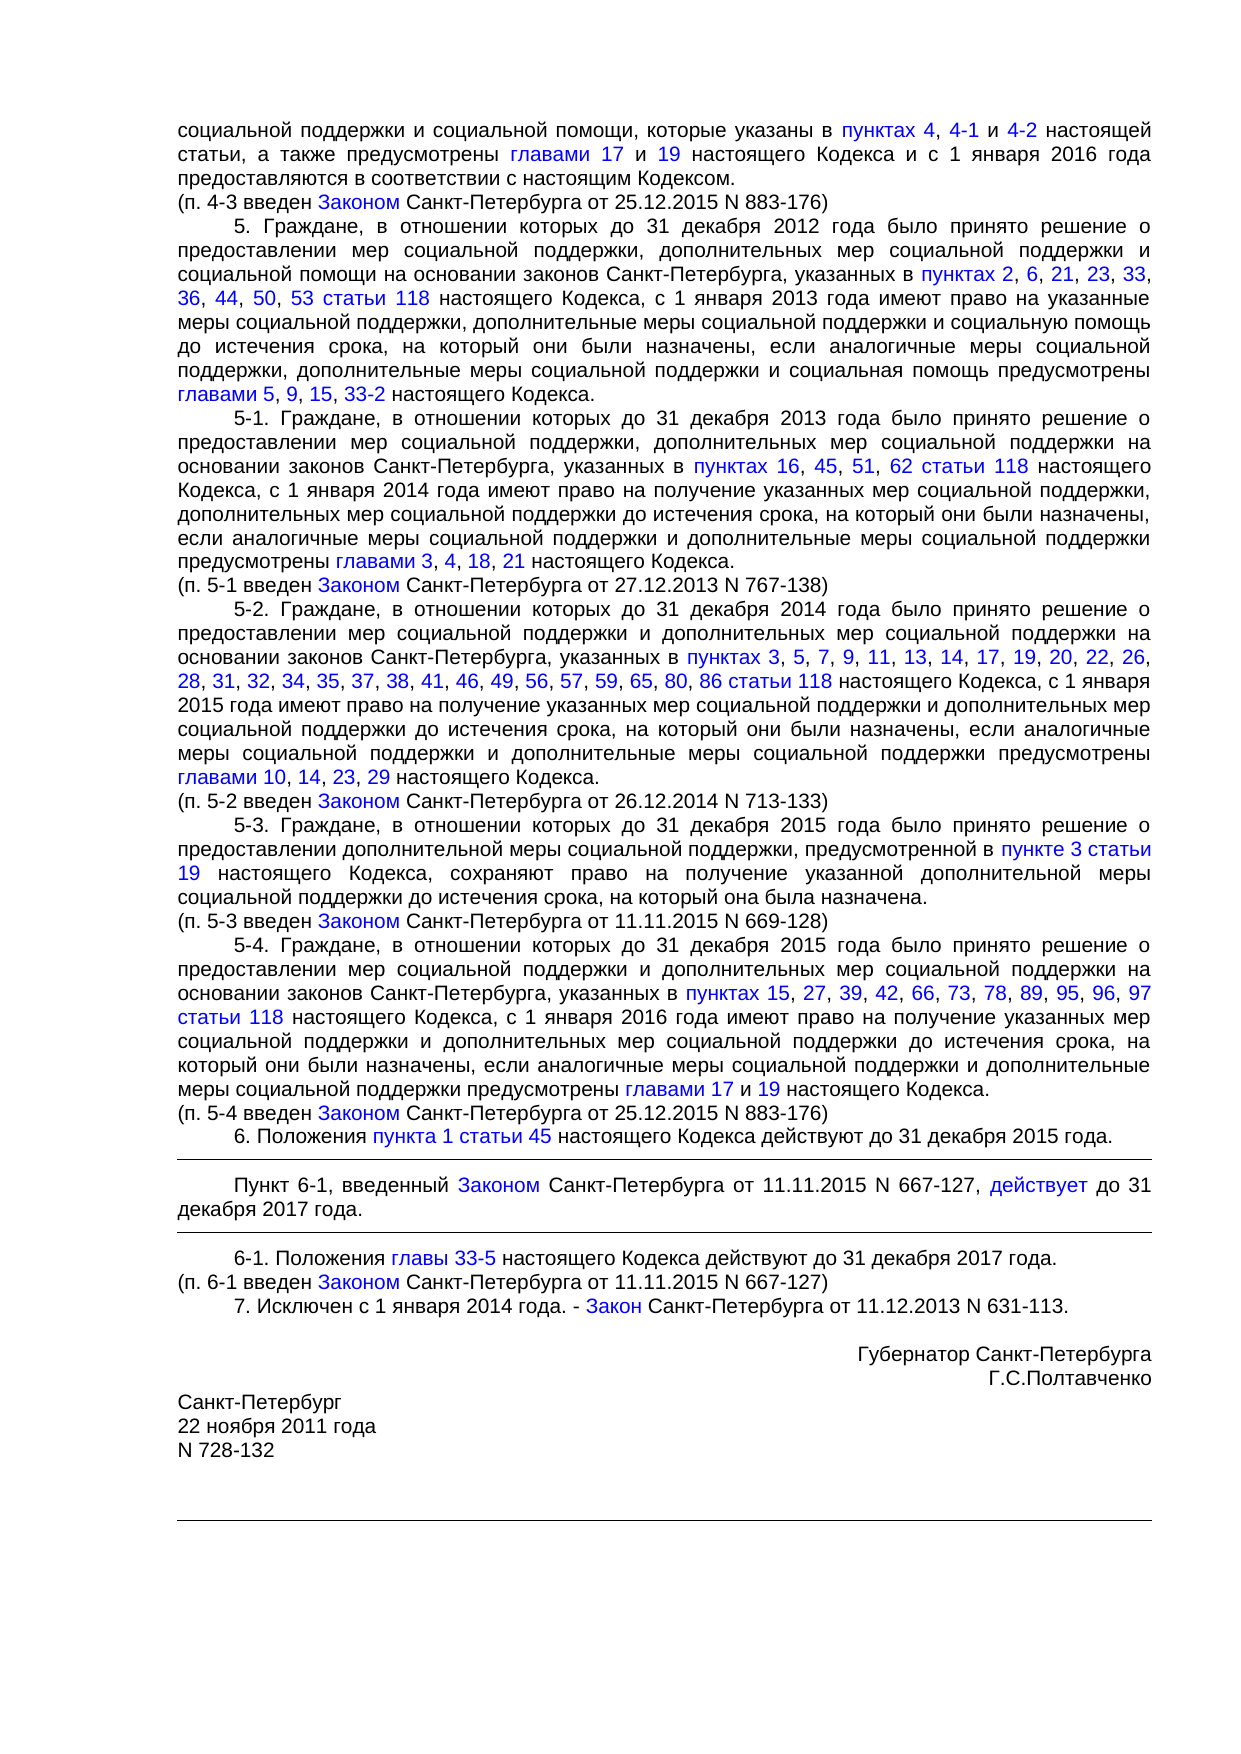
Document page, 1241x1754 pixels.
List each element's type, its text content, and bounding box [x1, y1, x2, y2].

text (п. 5-1 введен Законом Санкт-Петербурга от 27.12.2013 N 767-138) [177, 573, 1152, 597]
text 6-1. Положения главы 33-5 настоящего Кодекса действуют до 31 декабря 2017 года. [177, 1246, 1152, 1270]
text 7. Исключен с 1 января 2014 года. - Закон Санкт-Петербурга от 11.12.2013 N 631-113. [177, 1294, 1152, 1318]
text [177, 118, 1152, 190]
text Г.С.Полтавченко [177, 1366, 1152, 1389]
text 22 ноября 2011 года [177, 1413, 1152, 1437]
text N 728-132 [177, 1437, 1152, 1461]
text 5-4. Граждане, в отношении которых до 31 декабря 2015 года было принято решение о предоставлении мер социальной поддержки и дополнительных мер социальной поддержки на основании законов Санкт-Петербурга, указанных в пунктах 15, 27, 39, 42, 66, 73, 78, 89, 95, 96, 97 статьи 118 настоящего Кодекса, с 1 января 2016 года имеют право на получение указанных мер социальной поддержки и дополнительных мер социальной поддержки до истечения срока, на который они были назначены, если аналогичные меры социальной поддержки и дополнительные меры социальной поддержки предусмотрены главами 17 и 19 настоящего Кодекса. [177, 933, 1152, 1100]
text Губернатор Санкт-Петербурга [177, 1342, 1152, 1366]
text (п. 6-1 введен Законом Санкт-Петербурга от 11.11.2015 N 667-127) [177, 1270, 1152, 1294]
text (п. 5-3 введен Законом Санкт-Петербурга от 11.11.2015 N 669-128) [177, 909, 1152, 933]
text 6. Положения пункта 1 статьи 45 настоящего Кодекса действуют до 31 декабря 2015 года. [177, 1124, 1152, 1148]
text 5-1. Граждане, в отношении которых до 31 декабря 2013 года было принято решение о предоставлении мер социальной поддержки, дополнительных мер социальной поддержки на основании законов Санкт-Петербурга, указанных в пунктах 16, 45, 51, 62 статьи 118 настоящего Кодекса, с 1 января 2014 года имеют право на получение указанных мер социальной поддержки, дополнительных мер социальной поддержки до истечения срока, на который они были назначены, если аналогичные меры социальной поддержки и дополнительные меры социальной поддержки предусмотрены главами 3, 4, 18, 21 настоящего Кодекса. [177, 406, 1152, 573]
text 5-2. Граждане, в отношении которых до 31 декабря 2014 года было принято решение о предоставлении мер социальной поддержки и дополнительных мер социальной поддержки на основании законов Санкт-Петербурга, указанных в пунктах 3, 5, 7, 9, 11, 13, 14, 17, 19, 20, 22, 26, 28, 31, 32, 34, 35, 37, 38, 41, 46, 49, 56, 57, 59, 65, 80, 86 статьи 118 настоящего Кодекса, с 1 января 2015 года имеют право на получение указанных мер социальной поддержки и дополнительных мер социальной поддержки до истечения срока, на который они были назначены, если аналогичные меры социальной поддержки и дополнительные меры социальной поддержки предусмотрены главами 10, 14, 23, 29 настоящего Кодекса. [177, 597, 1152, 789]
text (п. 4-3 введен Законом Санкт-Петербурга от 25.12.2015 N 883-176) [177, 190, 1152, 214]
text Пункт 6-1, введенный Законом Санкт-Петербурга от 11.11.2015 N 667-127, действует до 31 декабря 2017 года. [177, 1173, 1152, 1221]
text (п. 5-4 введен Законом Санкт-Петербурга от 25.12.2015 N 883-176) [177, 1100, 1152, 1124]
text Санкт-Петербург [177, 1389, 1152, 1413]
text 5. Граждане, в отношении которых до 31 декабря 2012 года было принято решение о предоставлении мер социальной поддержки, дополнительных мер социальной поддержки и социальной помощи на основании законов Санкт-Петербурга, указанных в пунктах 2, 6, 21, 23, 33, 36, 44, 50, 53 статьи 118 настоящего Кодекса, с 1 января 2013 года имеют право на указанные меры социальной поддержки, дополнительные меры социальной поддержки и социальную помощь до истечения срока, на который они были назначены, если аналогичные меры социальной поддержки, дополнительные меры социальной поддержки и социальная помощь предусмотрены главами 5, 9, 15, 33-2 настоящего Кодекса. [177, 214, 1152, 406]
text 5-3. Граждане, в отношении которых до 31 декабря 2015 года было принято решение о предоставлении дополнительной меры социальной поддержки, предусмотренной в пункте 3 статьи 19 настоящего Кодекса, сохраняют право на получение указанной дополнительной меры социальной поддержки до истечения срока, на который она была назначена. [177, 813, 1152, 909]
text (п. 5-2 введен Законом Санкт-Петербурга от 26.12.2014 N 713-133) [177, 789, 1152, 813]
